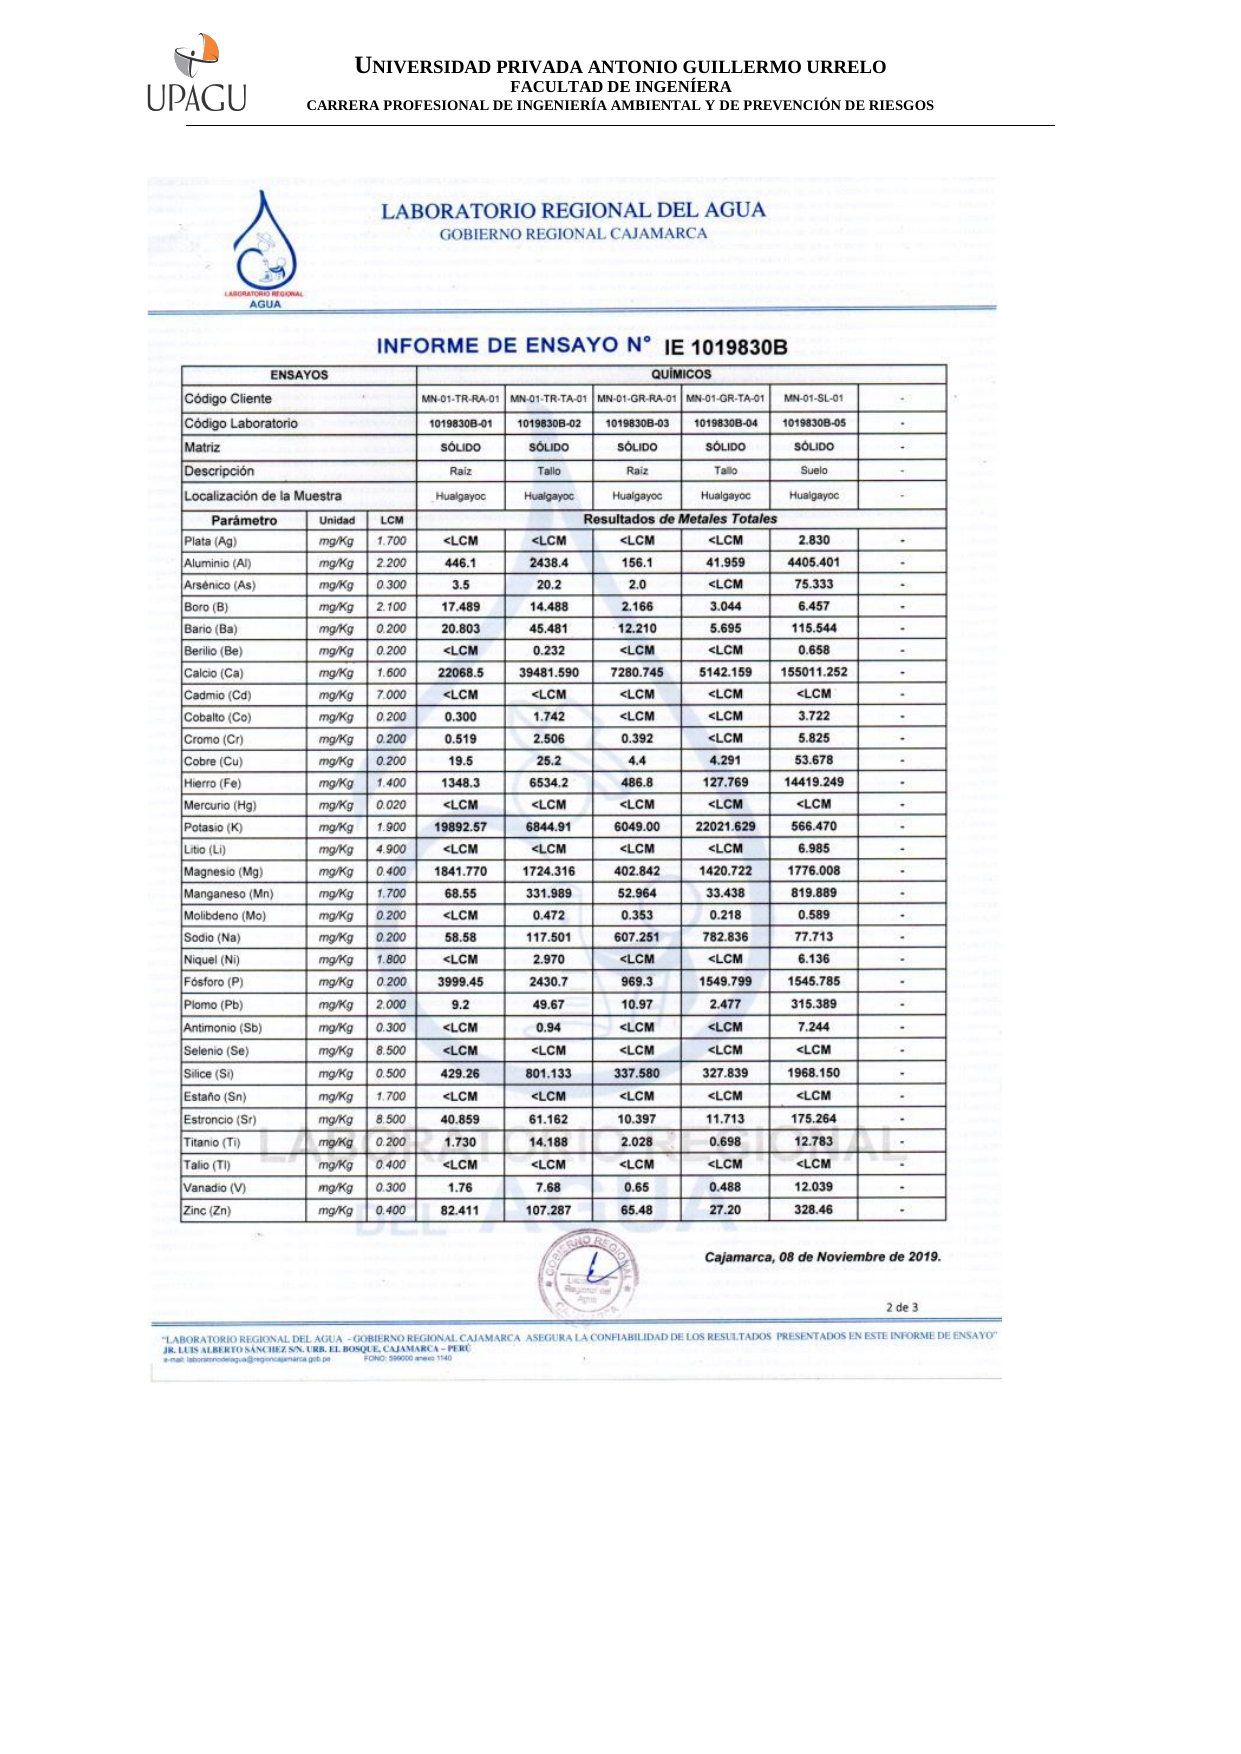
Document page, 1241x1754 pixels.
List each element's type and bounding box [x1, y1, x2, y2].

picture [147, 33, 246, 111]
picture [147, 177, 1002, 1384]
